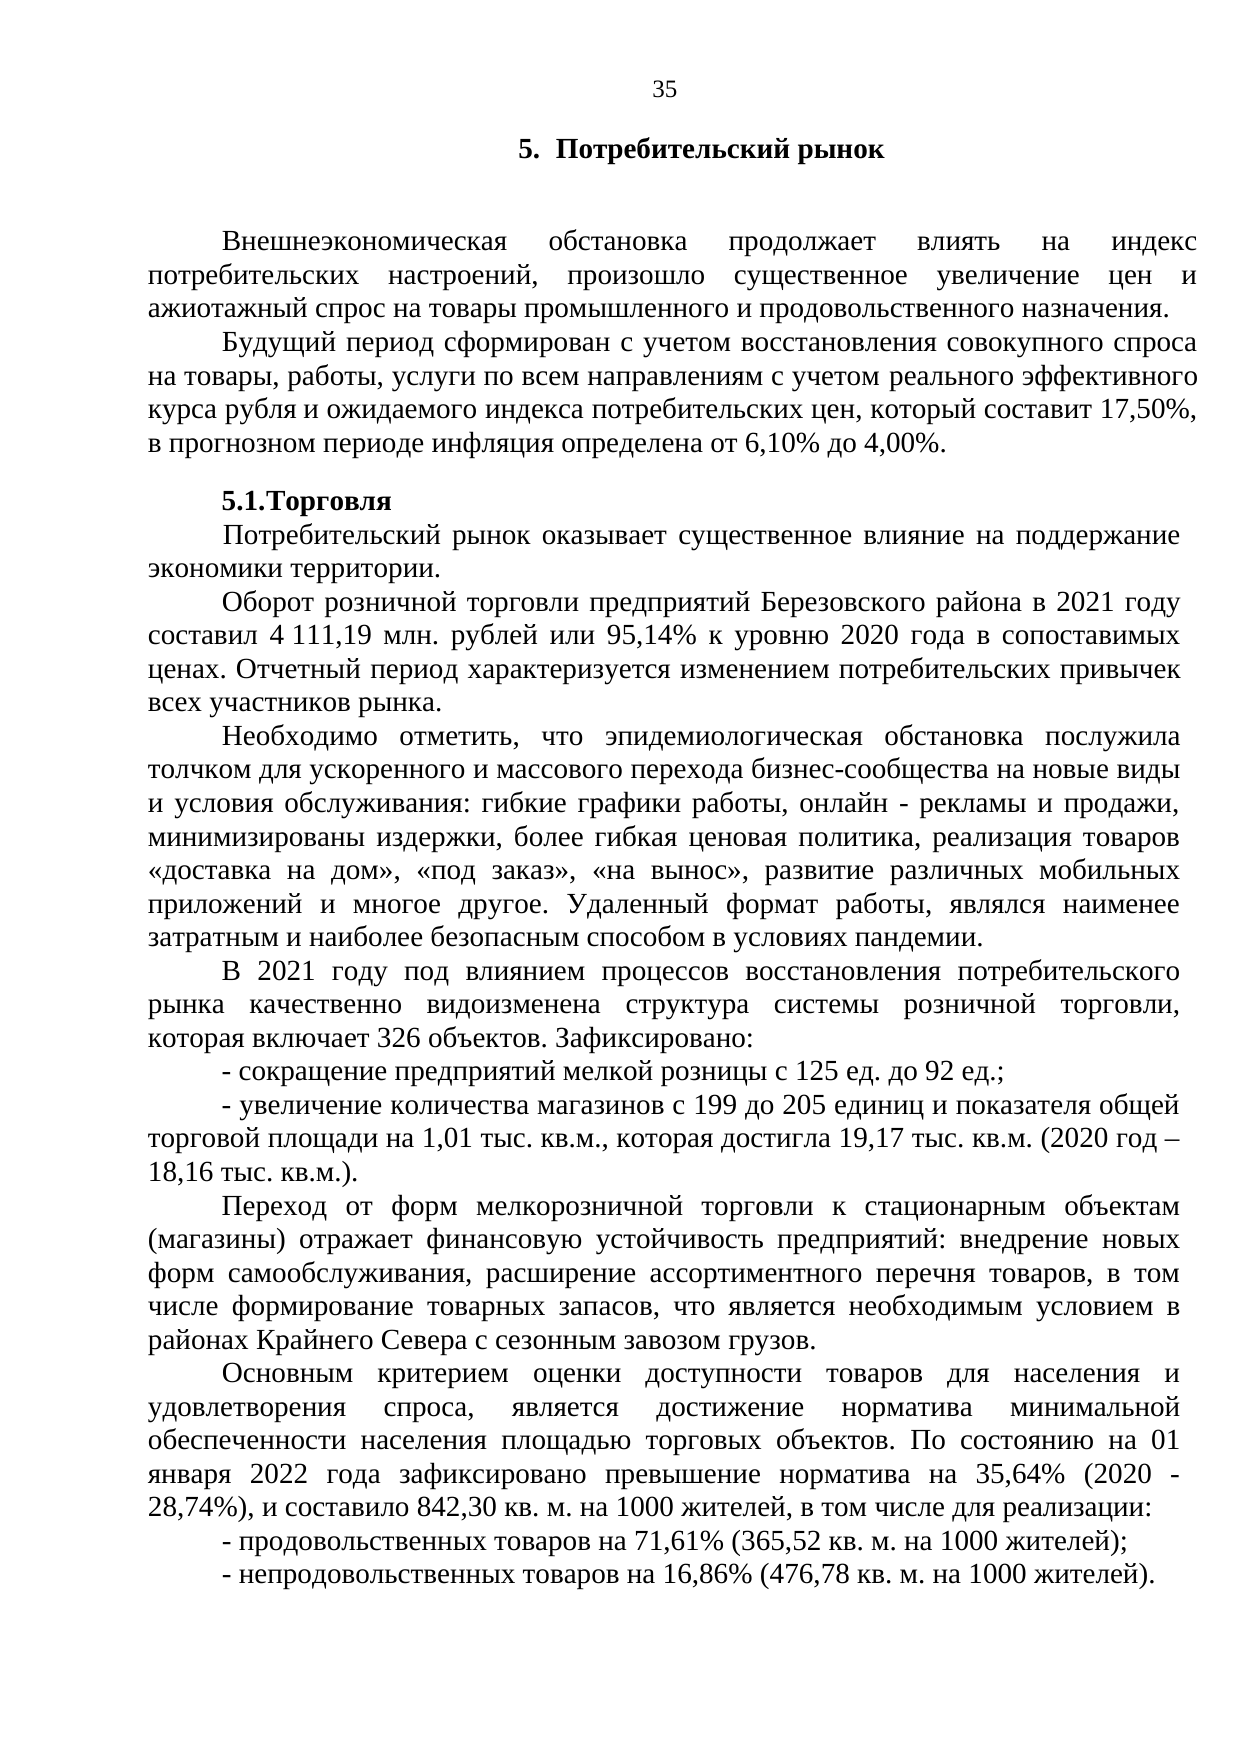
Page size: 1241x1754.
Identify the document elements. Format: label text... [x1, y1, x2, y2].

text Переход от форм мелкорозничной торговли к стационарным объектам (магазины) отражает финансовую устойчивость предприятий: внедрение новых форм самообслуживания, расширение ассортиментного перечня товаров, в том числе формирование товарных запасов, что является необходимым условием в районах Крайнего Севера с сезонным завозом грузов. [148, 1188, 1181, 1355]
text Будущий период сформирован с учетом восстановления совокупного спроса на товары, работы, услуги по всем направлениям с учетом реального эффективного курса рубля и ожидаемого индекса потребительских цен, который составит 17,50%, в прогнозном периоде инфляция определена от 6,10% до 4,00%. [148, 324, 1198, 458]
text В 2021 году под влиянием процессов восстановления потребительского рынка качественно видоизменена структура системы розничной торговли, которая включает 326 объектов. Зафиксировано: [148, 953, 1181, 1053]
list Потребительский рынок [222, 131, 1181, 165]
text Необходимо отметить, что эпидемиологическая обстановка послужила толчком для ускоренного и массового перехода бизнес-сообщества на новые виды и условия обслуживания: гибкие графики работы, онлайн - рекламы и продажи, минимизированы издержки, более гибкая ценовая политика, реализация товаров «доставка на дом», «под заказ», «на вынос», развитие различных мобильных приложений и многое другое. Удаленный формат работы, являлся наименее затратным и наиболее безопасным способом в условиях пандемии. [148, 718, 1181, 953]
list Торговля [221, 483, 1181, 517]
text - непродовольственных товаров на 16,86% (476,78 кв. м. на 1000 жителей). [148, 1557, 1181, 1590]
text Потребительский рынок оказывает существенное влияние на поддержание экономики территории. [148, 517, 1181, 584]
text Оборот розничной торговли предприятий Березовского района в 2021 году составил 4 111,19 млн. рублей или 95,14% к уровню 2020 года в сопоставимых ценах. Отчетный период характеризуется изменением потребительских привычек всех участников рынка. [148, 584, 1181, 718]
text Внешнеэкономическая обстановка продолжает влиять на индекс потребительских настроений, произошло существенное увеличение цен и ажиотажный спрос на товары промышленного и продовольственного назначения. [148, 223, 1198, 324]
text - увеличение количества магазинов с 199 до 205 единиц и показателя общей торговой площади на 1,01 тыс. кв.м., которая достигла 19,17 тыс. кв.м. (2020 год – 18,16 тыс. кв.м.). [148, 1087, 1181, 1188]
text - сокращение предприятий мелкой розницы с 125 ед. до 92 ед.; [148, 1053, 1181, 1087]
text Основным критерием оценки доступности товаров для населения и удовлетворения спроса, является достижение норматива минимальной обеспеченности населения площадью торговых объектов. По состоянию на 01 января 2022 года зафиксировано превышение норматива на 35,64% (2020 - 28,74%), и составило 842,30 кв. м. на 1000 жителей, в том числе для реализации: [148, 1355, 1181, 1523]
text - продовольственных товаров на 71,61% (365,52 кв. м. на 1000 жителей); [148, 1523, 1181, 1557]
